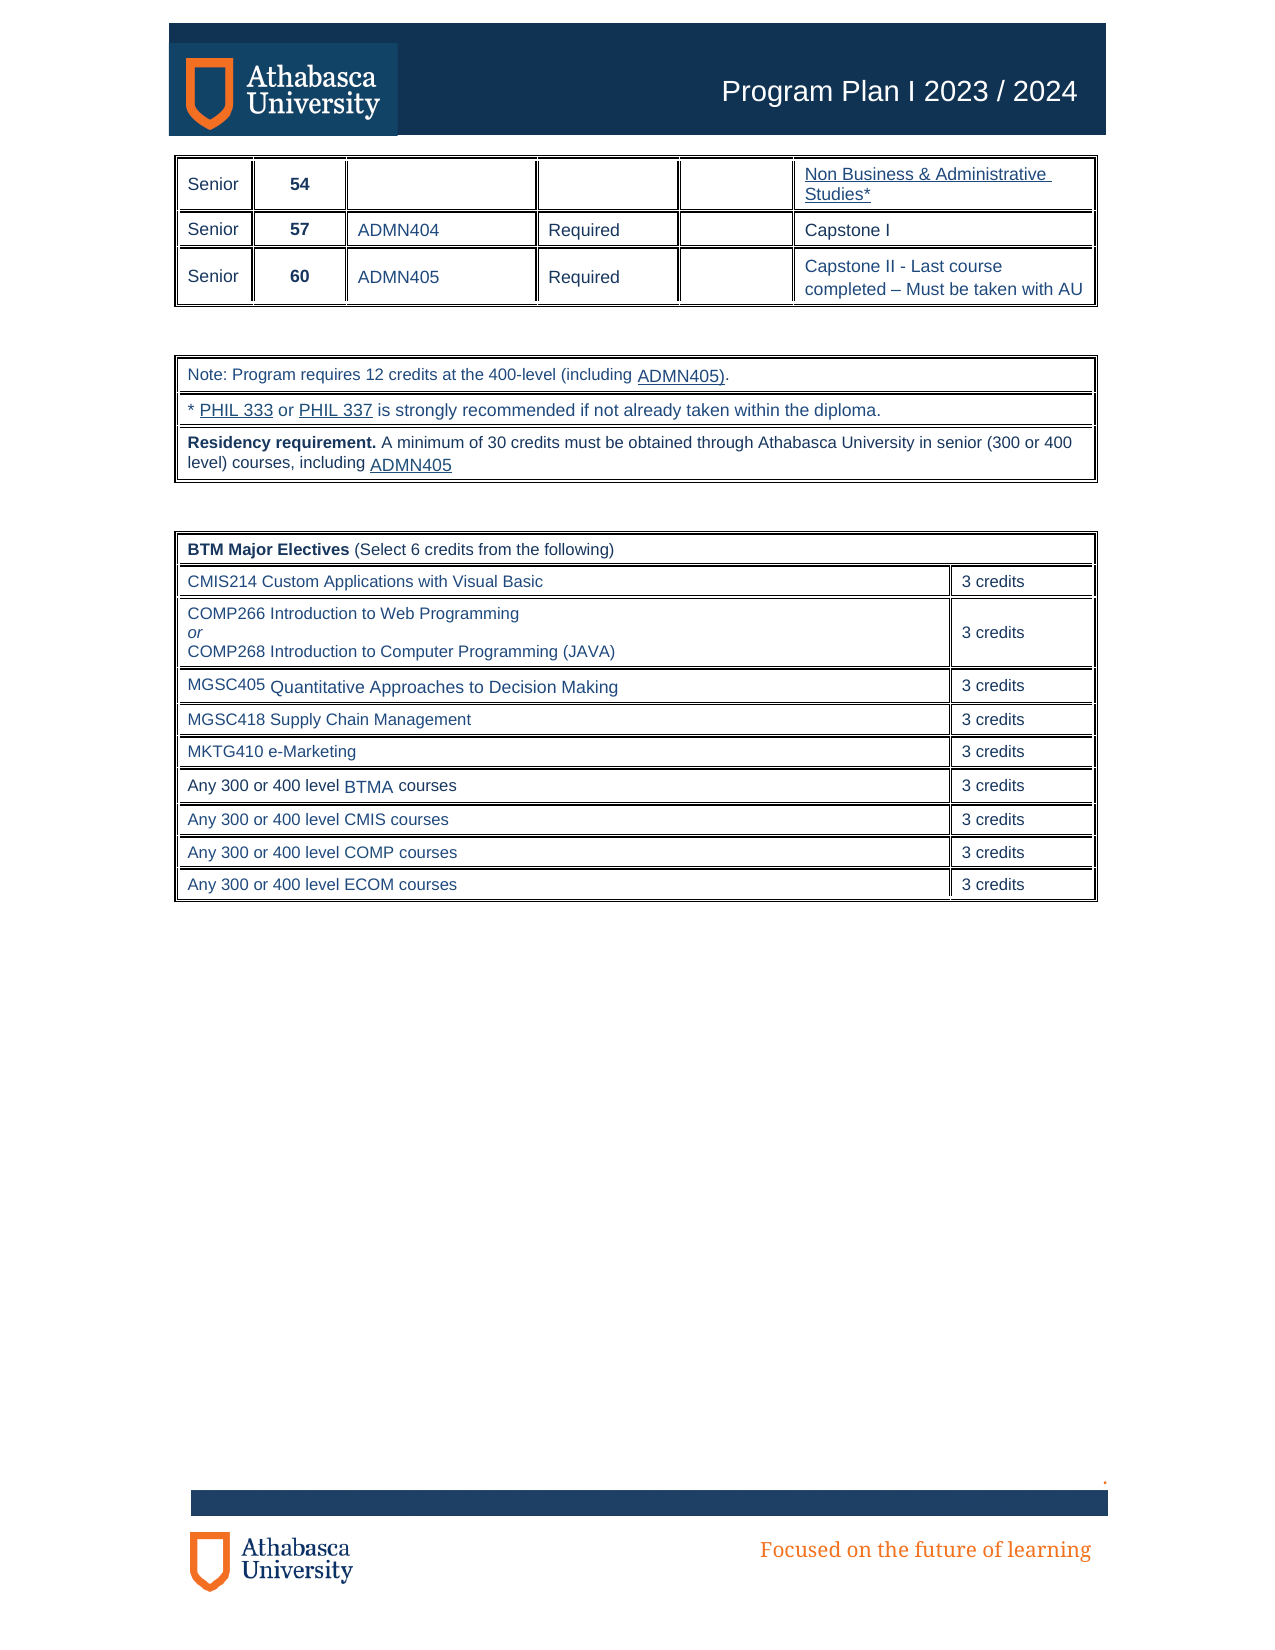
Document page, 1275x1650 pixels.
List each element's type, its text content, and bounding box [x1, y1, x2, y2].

table_cell MGSC405 Quantitative Approaches to Decision Making [178, 666, 949, 702]
table_cell 3 credits [950, 563, 1096, 595]
table_cell Any 300 or 400 level BTMA courses [176, 766, 950, 802]
table_cell [537, 158, 679, 209]
table_cell ADMN405 [346, 245, 537, 303]
table_cell Any 300 or 400 level COMP courses [176, 834, 950, 866]
table_cell Senior [178, 159, 253, 209]
table_cell MGSC418 Supply Chain Management [178, 702, 949, 734]
picture [168, 43, 398, 136]
table_cell 54 [253, 158, 346, 209]
table_header BTM Major Electives (Select 6 credits from the following) [178, 535, 1094, 563]
table_cell 57 [255, 213, 345, 245]
table_cell Senior [176, 209, 253, 245]
table_cell CMIS214 Custom Applications with Visual Basic [176, 563, 950, 595]
table_cell [346, 156, 537, 209]
table_cell Any 300 or 400 level CMIS courses [178, 802, 949, 834]
table_cell [679, 245, 793, 303]
table_cell 3 credits [950, 866, 1096, 898]
table_cell [681, 213, 792, 245]
table_cell Required [537, 248, 679, 303]
table_cell 3 credits [950, 595, 1096, 666]
table_cell Capstone I [793, 209, 1096, 245]
table_cell MKTG410 e-Marketing [176, 734, 950, 766]
table_cell * PHIL 333 or PHIL 337 is strongly recommended if not already taken within the diploma. [176, 391, 1096, 424]
table_header Note: Program requires 12 credits at the 400-level (including ADMN405). [178, 359, 1094, 391]
table_cell 3 credits [952, 702, 1095, 734]
table_cell 3 credits [950, 734, 1096, 766]
table_cell 3 credits [950, 834, 1096, 866]
table_cell 3 credits [952, 802, 1095, 834]
table_cell Capstone II - Last course completed – Must be taken with AU [793, 245, 1096, 303]
picture [187, 1527, 357, 1596]
table_cell 60 [253, 248, 346, 303]
table_cell Senior [176, 245, 253, 303]
table_cell Any 300 or 400 level ECOM courses [176, 866, 950, 898]
table_cell 3 credits [952, 666, 1095, 702]
table_cell ADMN404 [348, 213, 535, 245]
table_cell COMP266 Introduction to Web Programming or COMP268 Introduction to Computer Programming (JAVA) [176, 595, 950, 666]
picture [191, 1490, 1108, 1516]
table_cell Non Business & Administrative Studies* [793, 156, 1096, 209]
table_cell Residency requirement. A minimum of 30 credits must be obtained through Athabasca University in senior (300 or 400 level) courses, including ADMN405 [176, 424, 1096, 479]
table_cell 3 credits [950, 766, 1096, 802]
table_cell Required [539, 213, 677, 245]
table_cell [679, 156, 793, 209]
